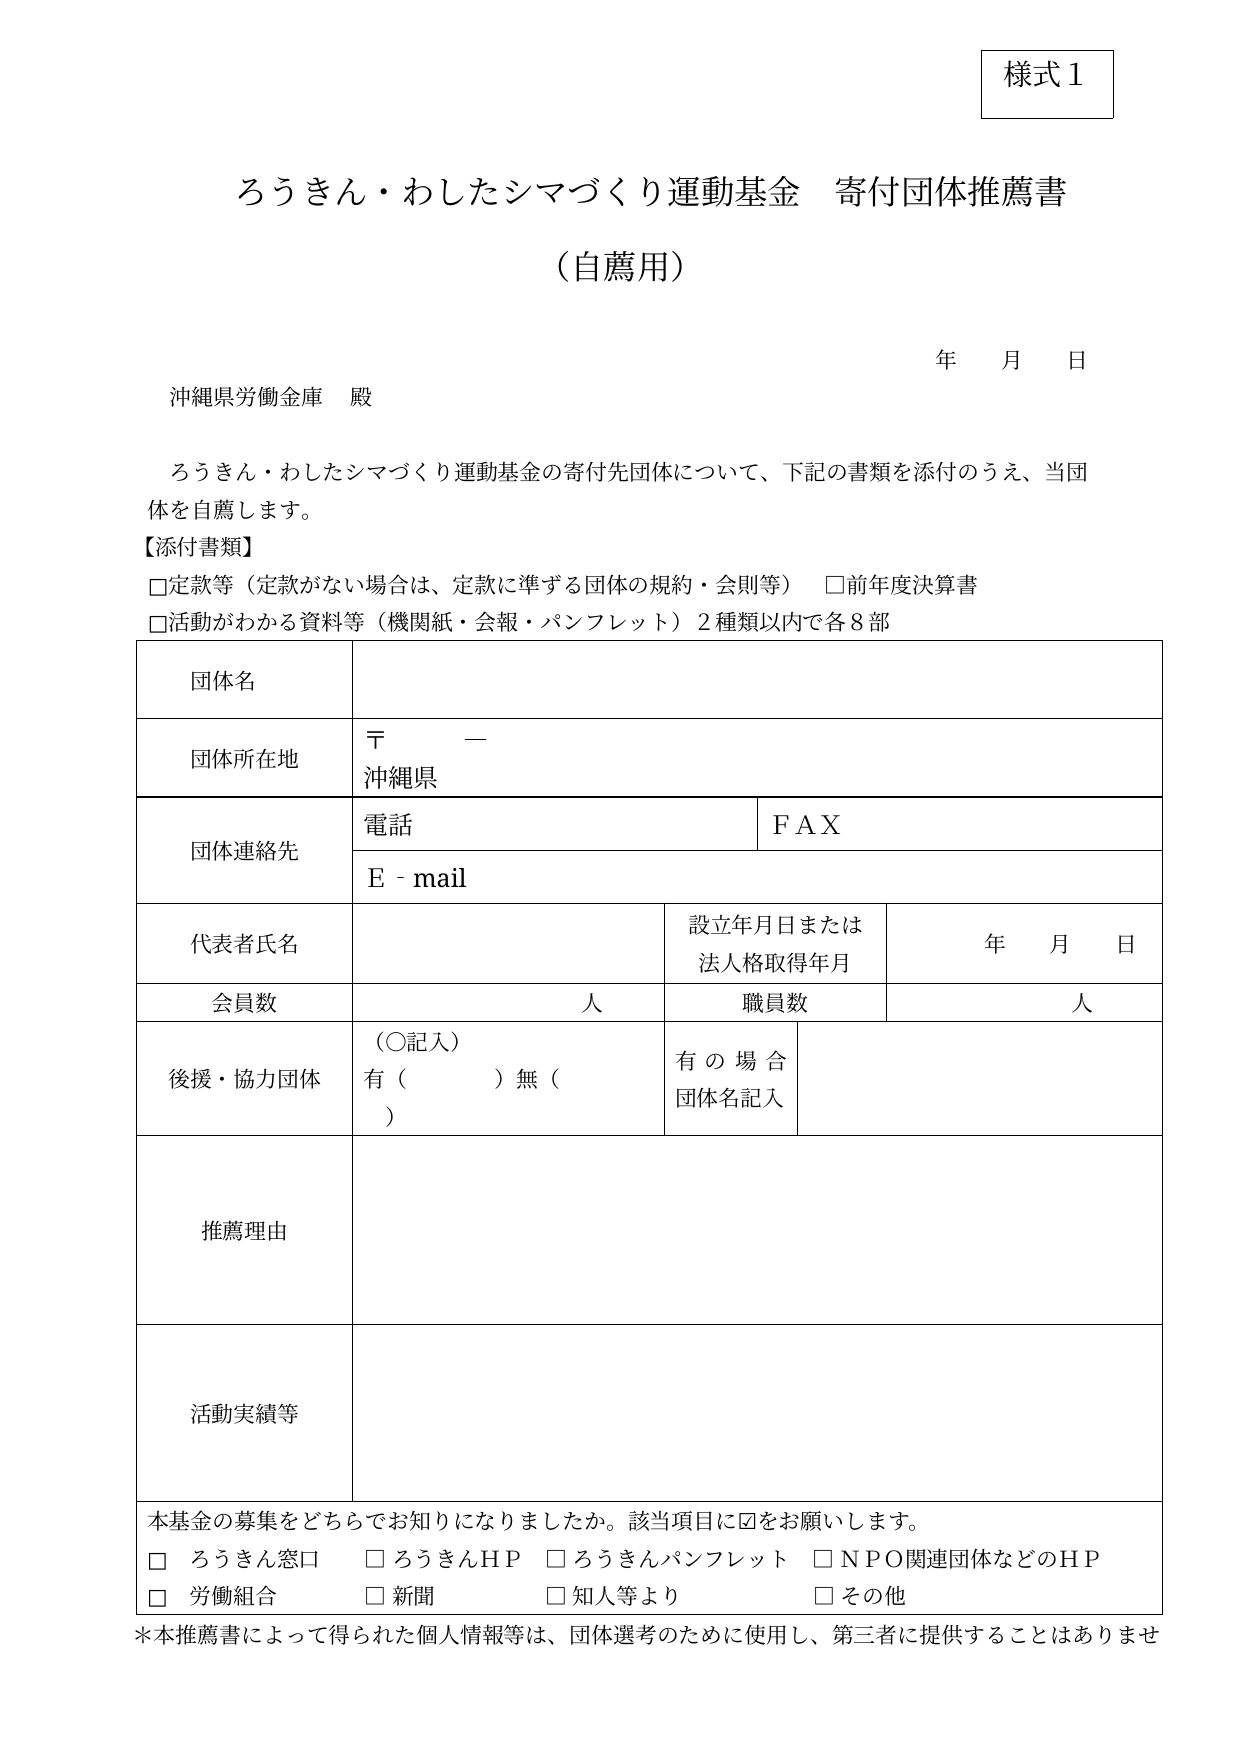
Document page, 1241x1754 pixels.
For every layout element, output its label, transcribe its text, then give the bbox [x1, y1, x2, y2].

table_cell 設立年月日または 法人格取得年月 [665, 904, 886, 983]
text 【添付書類】 [133, 527, 1092, 565]
text 沖縄県労働金庫 殿 [148, 377, 1092, 415]
text ろうきん・わしたシマづくり運動基金 寄付団体推薦書 [148, 152, 1067, 227]
table_cell 本基金の募集をどちらでお知りになりましたか。該当項目に☑をお願いします。 □ ろうきん窓口 □ ろうきんＨＰ □ ろうきんパンフレット □ ＮＰＯ関連団体などのＨＰ □ 労働組合 □ 新聞 □ 知人等より □ その他 [137, 1502, 1162, 1614]
table_cell 人 [887, 984, 1162, 1021]
table_cell 〒 ― 沖縄県 [353, 719, 1162, 796]
table_cell [353, 1136, 1162, 1324]
table_cell （○記入） 有（ ）無（ ） [353, 1022, 664, 1135]
table_cell 団体連絡先 [137, 798, 352, 903]
table_cell 後援・協力団体 [137, 1022, 352, 1135]
table_cell ＦＡＸ [758, 798, 1162, 849]
table_cell [353, 904, 664, 983]
table_cell 人 [353, 984, 664, 1021]
table_cell [798, 1022, 1162, 1135]
table_header 団体名 [137, 641, 352, 718]
table_cell 団体所在地 [137, 719, 352, 796]
table_header [353, 641, 1162, 718]
table_cell 推薦理由 [137, 1136, 352, 1324]
table_cell 年 月 日 [887, 904, 1162, 983]
text （自薦用） [148, 227, 1092, 302]
table_cell 会員数 [137, 984, 352, 1021]
table_cell 電話 [353, 798, 757, 849]
text ろうきん・わしたシマづくり運動基金の寄付先団体について、下記の書類を添付のうえ、当団体を自薦します。 [148, 452, 1092, 527]
table_cell 有の場合 団体名記入 [665, 1022, 797, 1135]
table_cell 活動実績等 [137, 1325, 352, 1501]
table_cell Ｅ‐mail [353, 851, 1162, 903]
table_cell 職員数 [665, 984, 886, 1021]
table_cell 代表者氏名 [137, 904, 352, 983]
text □活動がわかる資料等（機関紙・会報・パンフレット）２種類以内で各８部 [148, 602, 1092, 640]
table_cell [353, 1325, 1162, 1501]
text 年 月 日 [148, 340, 1092, 377]
text □定款等（定款がない場合は、定款に準ずる団体の規約・会則等） □前年度決算書 [148, 565, 1092, 602]
